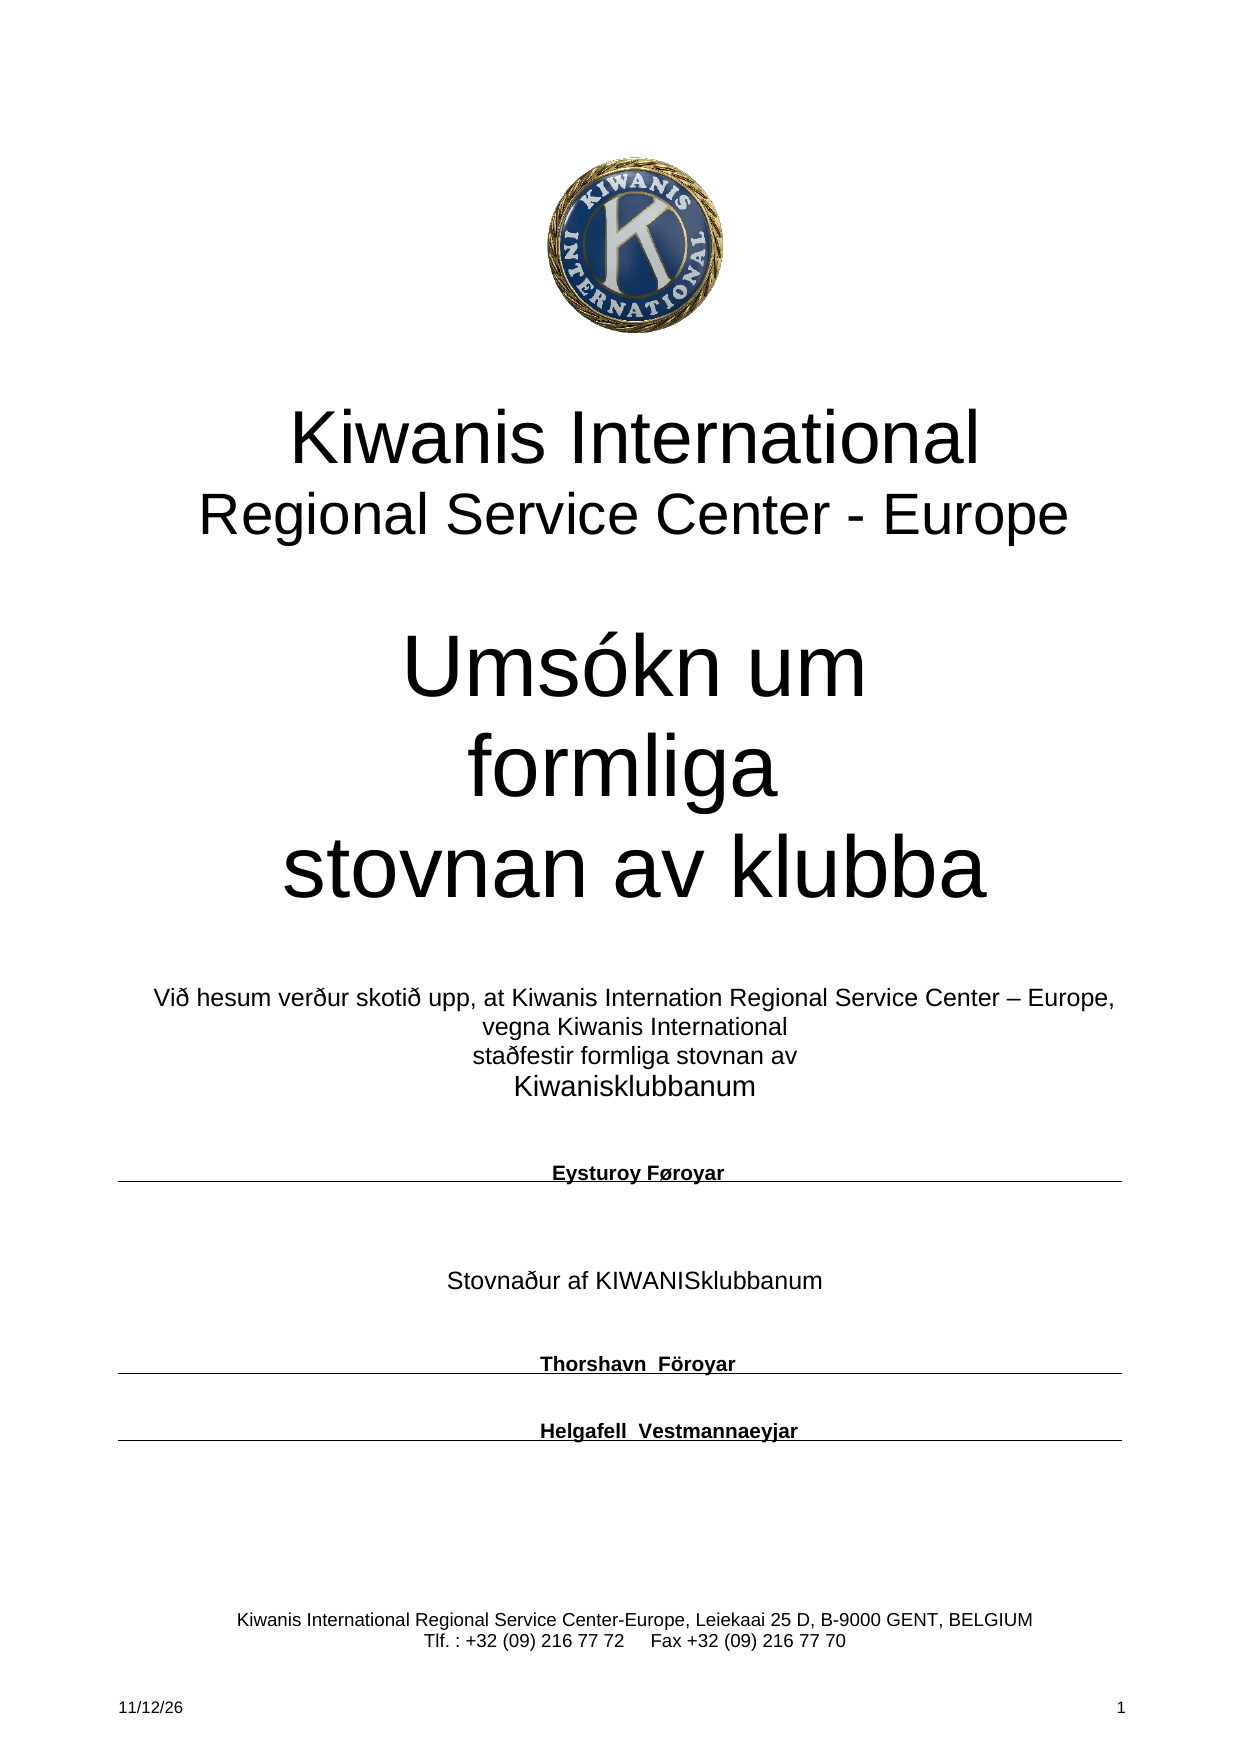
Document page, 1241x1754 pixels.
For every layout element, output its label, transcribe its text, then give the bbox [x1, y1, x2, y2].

text Eysturoy Føroyar [118, 1160, 1152, 1184]
text Regional Service Center - Europe [118, 480, 1152, 547]
text Thorshavn Föroyar [118, 1352, 1166, 1376]
text Stovnaður af KIWANISklubbanum [118, 1266, 1152, 1294]
text Við hesum verður skotið upp, at Kiwanis Internation Regional Service Center – Europe, vegna Kiwanis International staðfestir formliga stovnan av [118, 983, 1152, 1069]
text Kiwanis International Regional Service Center-Europe, Leiekaai 25 D, B-9000 GENT, BELGIUM [118, 1608, 1152, 1630]
text Kiwanis International [118, 393, 1152, 480]
picture [534, 144, 736, 346]
text Umsókn um [118, 614, 1152, 714]
text formliga stovnan av klubba [118, 714, 1152, 916]
text Tlf. : +32 (09) 216 77 72 Fax +32 (09) 216 77 70 [118, 1630, 1152, 1652]
text Helgafell Vestmannaeyjar [118, 1419, 1152, 1443]
text Kiwanisklubbanum [118, 1069, 1152, 1103]
